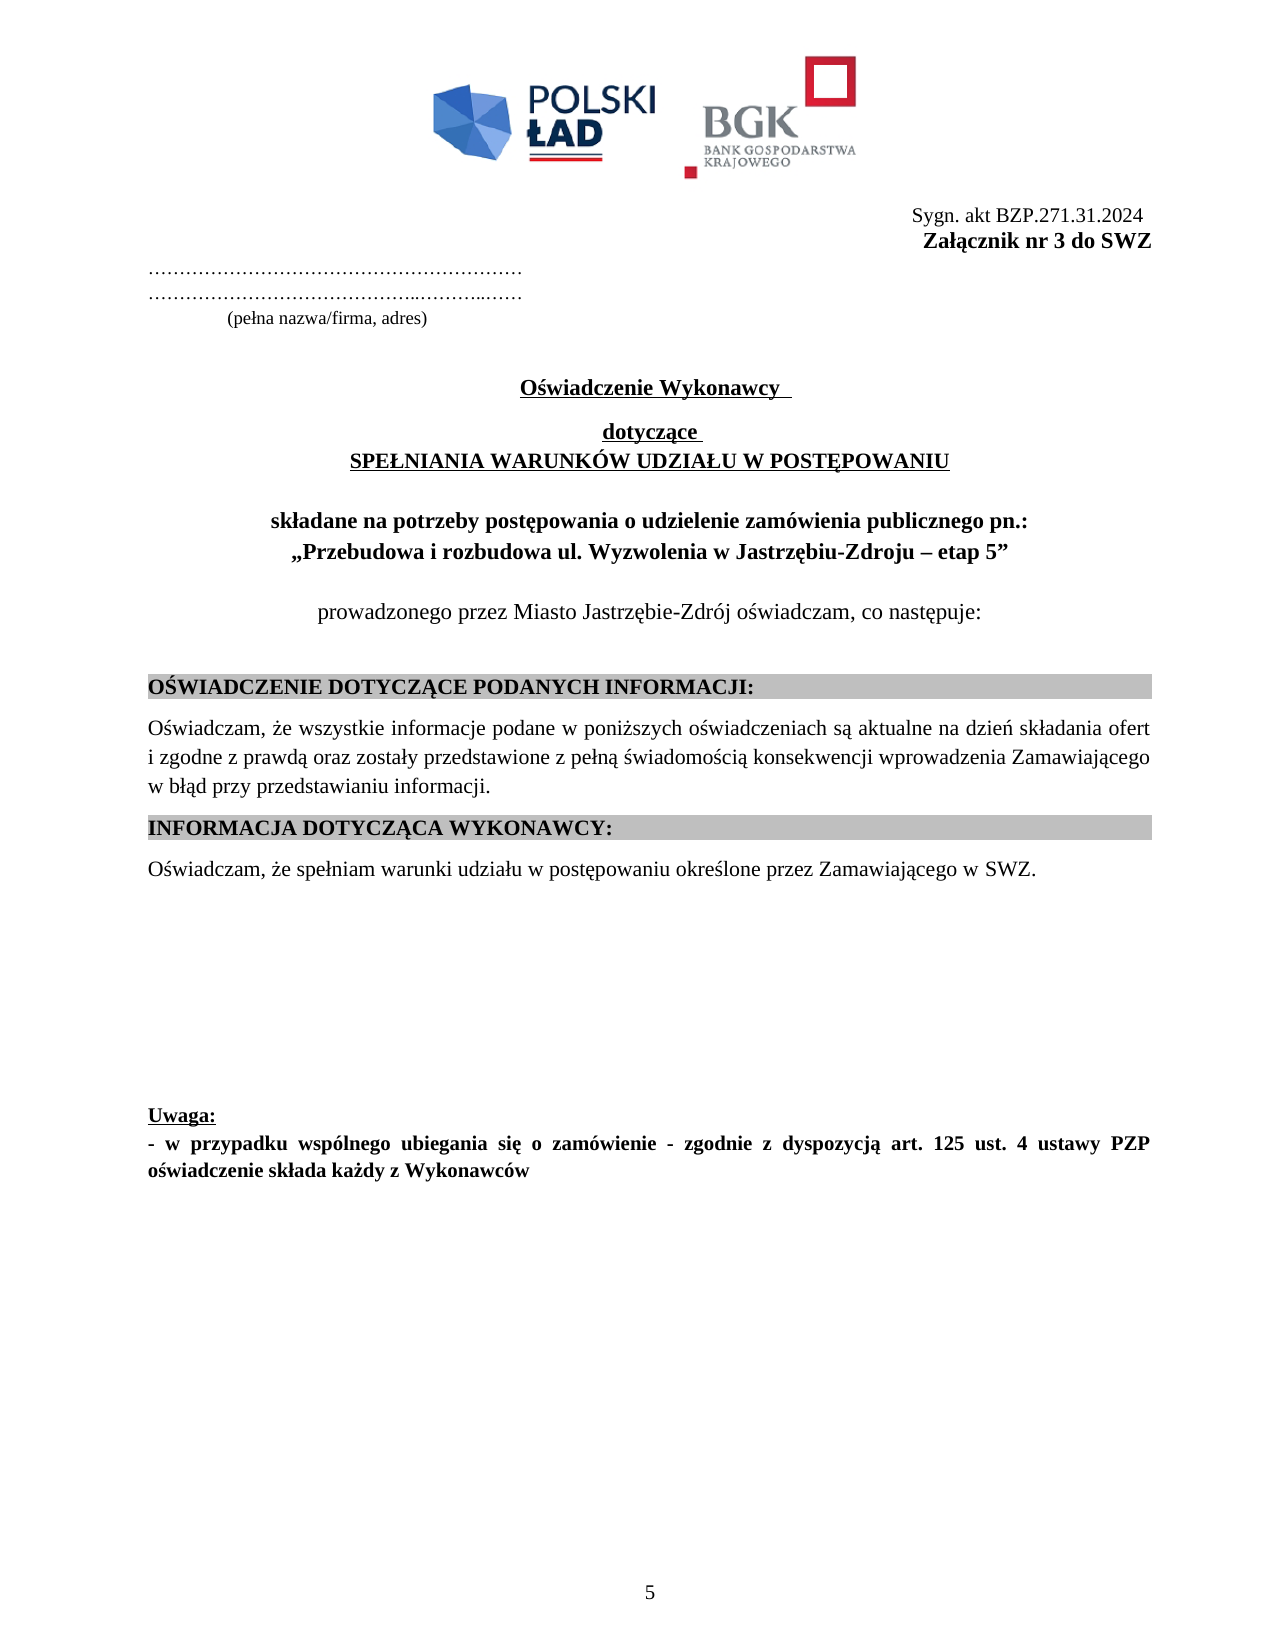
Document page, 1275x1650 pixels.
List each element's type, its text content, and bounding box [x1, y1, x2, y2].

text Załącznik nr 3 do SWZ [148, 227, 1152, 253]
text Oświadczam, że wszystkie informacje podane w poniższych oświadczeniach są aktualne na dzień składania ofert i zgodne z prawdą oraz zostały przedstawione z pełną świadomością konsekwencji wprowadzenia Zamawiającego w błąd przy przedstawianiu informacji. [148, 715, 1152, 798]
text „Przebudowa i rozbudowa ul. Wyzwolenia w Jastrzębiu-Zdroju – etap 5” [148, 538, 1152, 564]
text OŚWIADCZENIE DOTYCZĄCE PODANYCH INFORMACJI: [148, 674, 1152, 699]
text (pełna nazwa/firma, adres) [148, 307, 532, 328]
text …………………………………………………………………………………………..………..…… [148, 257, 532, 303]
text dotyczące [148, 418, 1152, 444]
text Oświadczenie Wykonawcy [148, 374, 1152, 401]
text Uwaga: [148, 1103, 1152, 1127]
text SPEŁNIANIA WARUNKÓW UDZIAŁU W POSTĘPOWANIU [148, 448, 1152, 474]
text - w przypadku wspólnego ubiegania się o zamówienie - zgodnie z dyspozycją art. 125 ust. 4 ustawy PZP oświadczenie składa każdy z Wykonawców [148, 1131, 1152, 1182]
text Oświadczam, że spełniam warunki udziału w postępowaniu określone przez Zamawiającego w SWZ. [148, 856, 1152, 881]
text INFORMACJA DOTYCZĄCA WYKONAWCY: [148, 815, 1152, 840]
text prowadzonego przez Miasto Jastrzębie-Zdrój oświadczam, co następuje: [148, 598, 1152, 624]
text składane na potrzeby postępowania o udzielenie zamówienia publicznego pn.: [148, 508, 1152, 534]
